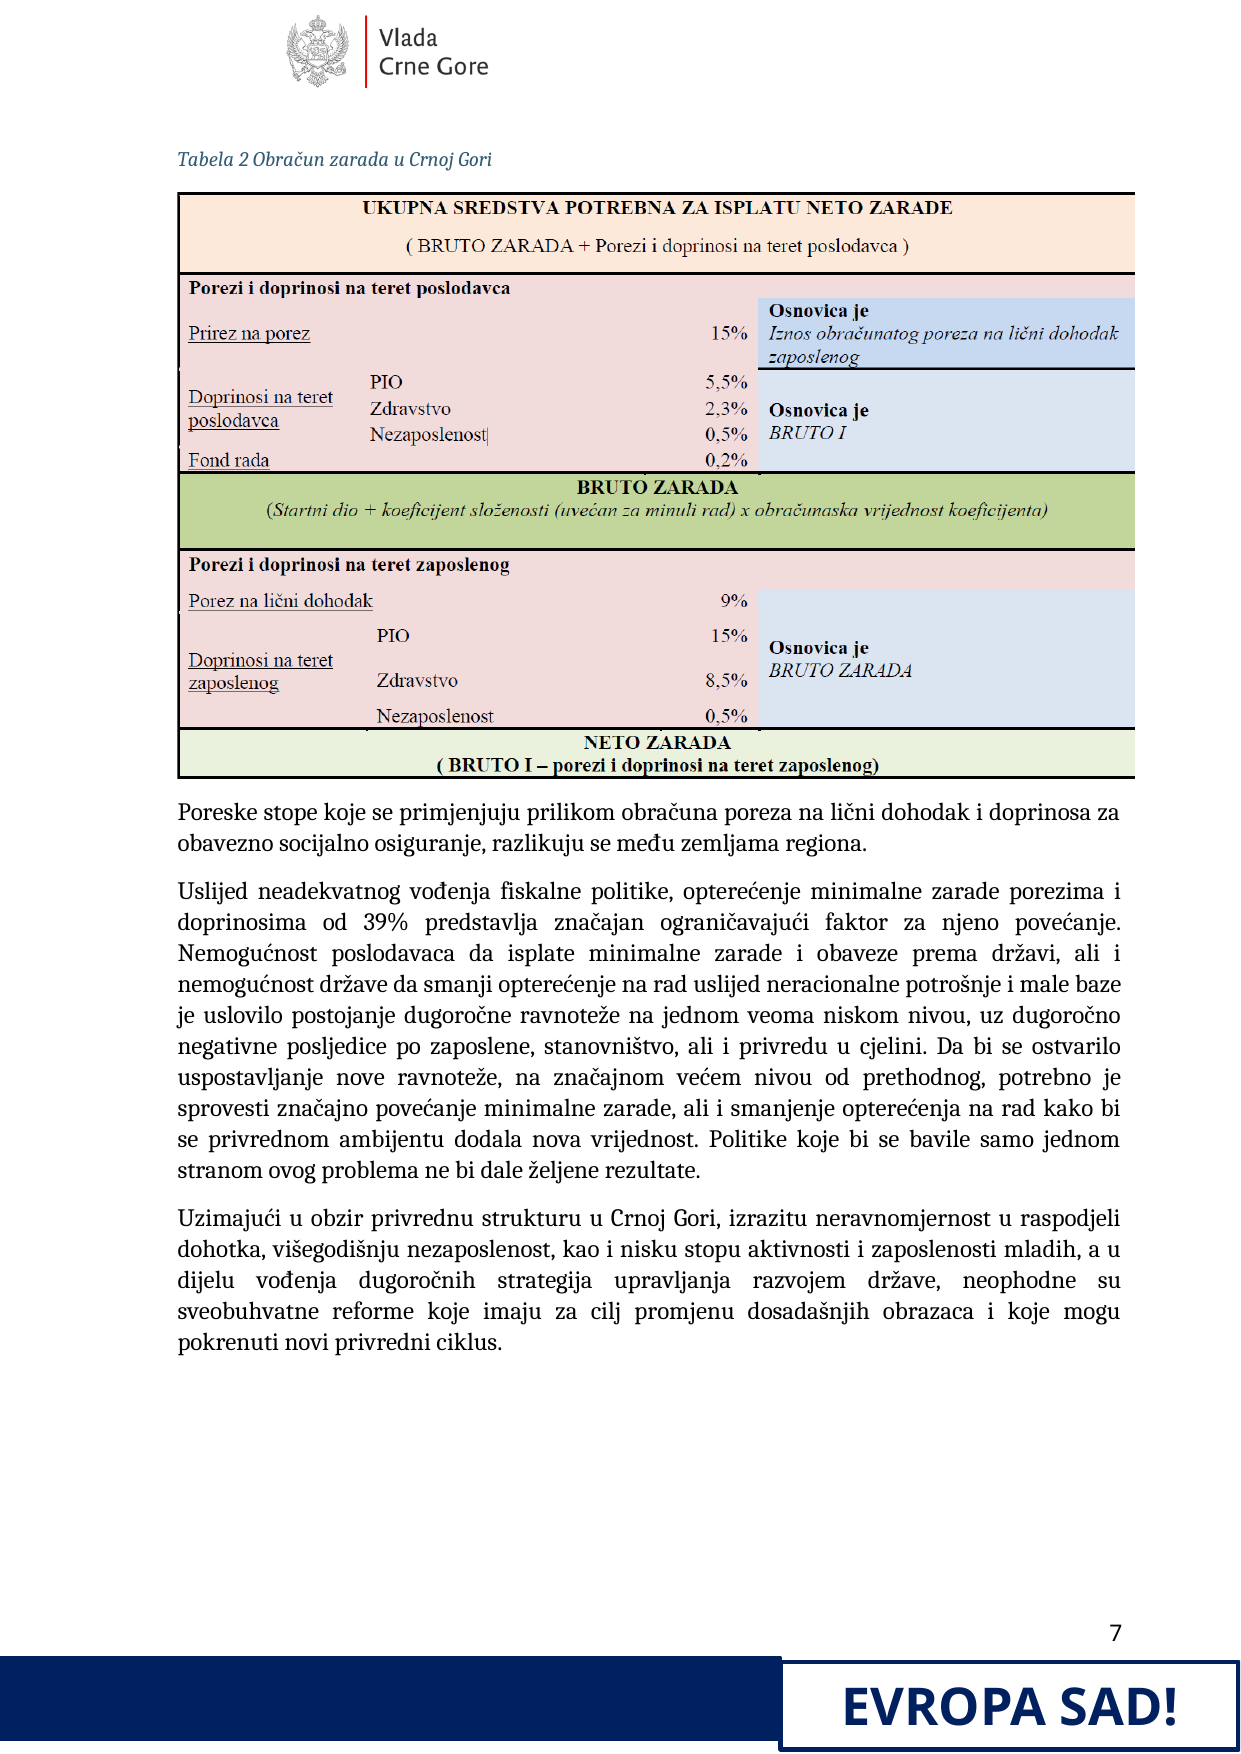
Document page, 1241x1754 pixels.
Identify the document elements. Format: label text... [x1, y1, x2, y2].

picture [286, 15, 495, 89]
text Poreske stope koje se primjenjuju prilikom obračuna poreza na lični dohodak i doprinosa za obavezno socijalno osiguranje, razlikuju se među zemljama regiona. [177, 798, 1122, 858]
text Uzimajući u obzir privrednu strukturu u Crnoj Gori, izrazitu neravnomjernost u raspodjeli dohotka, višegodišnju nezaposlenost, kao i nisku stopu aktivnosti i zaposlenosti mladih, a u dijelu vođenja dugoročnih strategija upravljanja razvojem države, neophodne su sveobuhvatne reforme koje imaju za cilj promjenu dosadašnjih obrazaca i koje mogu pokrenuti novi privredni ciklus. [177, 1204, 1122, 1357]
text Tabela 2 Obračun zarada u Crnoj Gori [177, 148, 1122, 172]
picture [177, 192, 1135, 779]
text Uslijed neadekvatnog vođenja fiskalne politike, opterećenje minimalne zarade porezima i doprinosima od 39% predstavlja značajan ograničavajući faktor za njeno povećanje. Nemogućnost poslodavaca da isplate minimalne zarade i obaveze prema državi, ali i nemogućnost države da smanji opterećenje na rad uslijed neracionalne potrošnje i male baze je uslovilo postojanje dugoročne ravnoteže na jednom veoma niskom nivou, uz dugoročno negativne posljedice po zaposlene, stanovništvo, ali i privredu u cjelini. Da bi se ostvarilo uspostavljanje nove ravnoteže, na značajnom većem nivou od prethodnog, potrebno je sprovesti značajno povećanje minimalne zarade, ali i smanjenje opterećenja na rad kako bi se privrednom ambijentu dodala nova vrijednost. Politike koje bi se bavile samo jednom stranom ovog problema ne bi dale željene rezultate. [177, 877, 1122, 1185]
